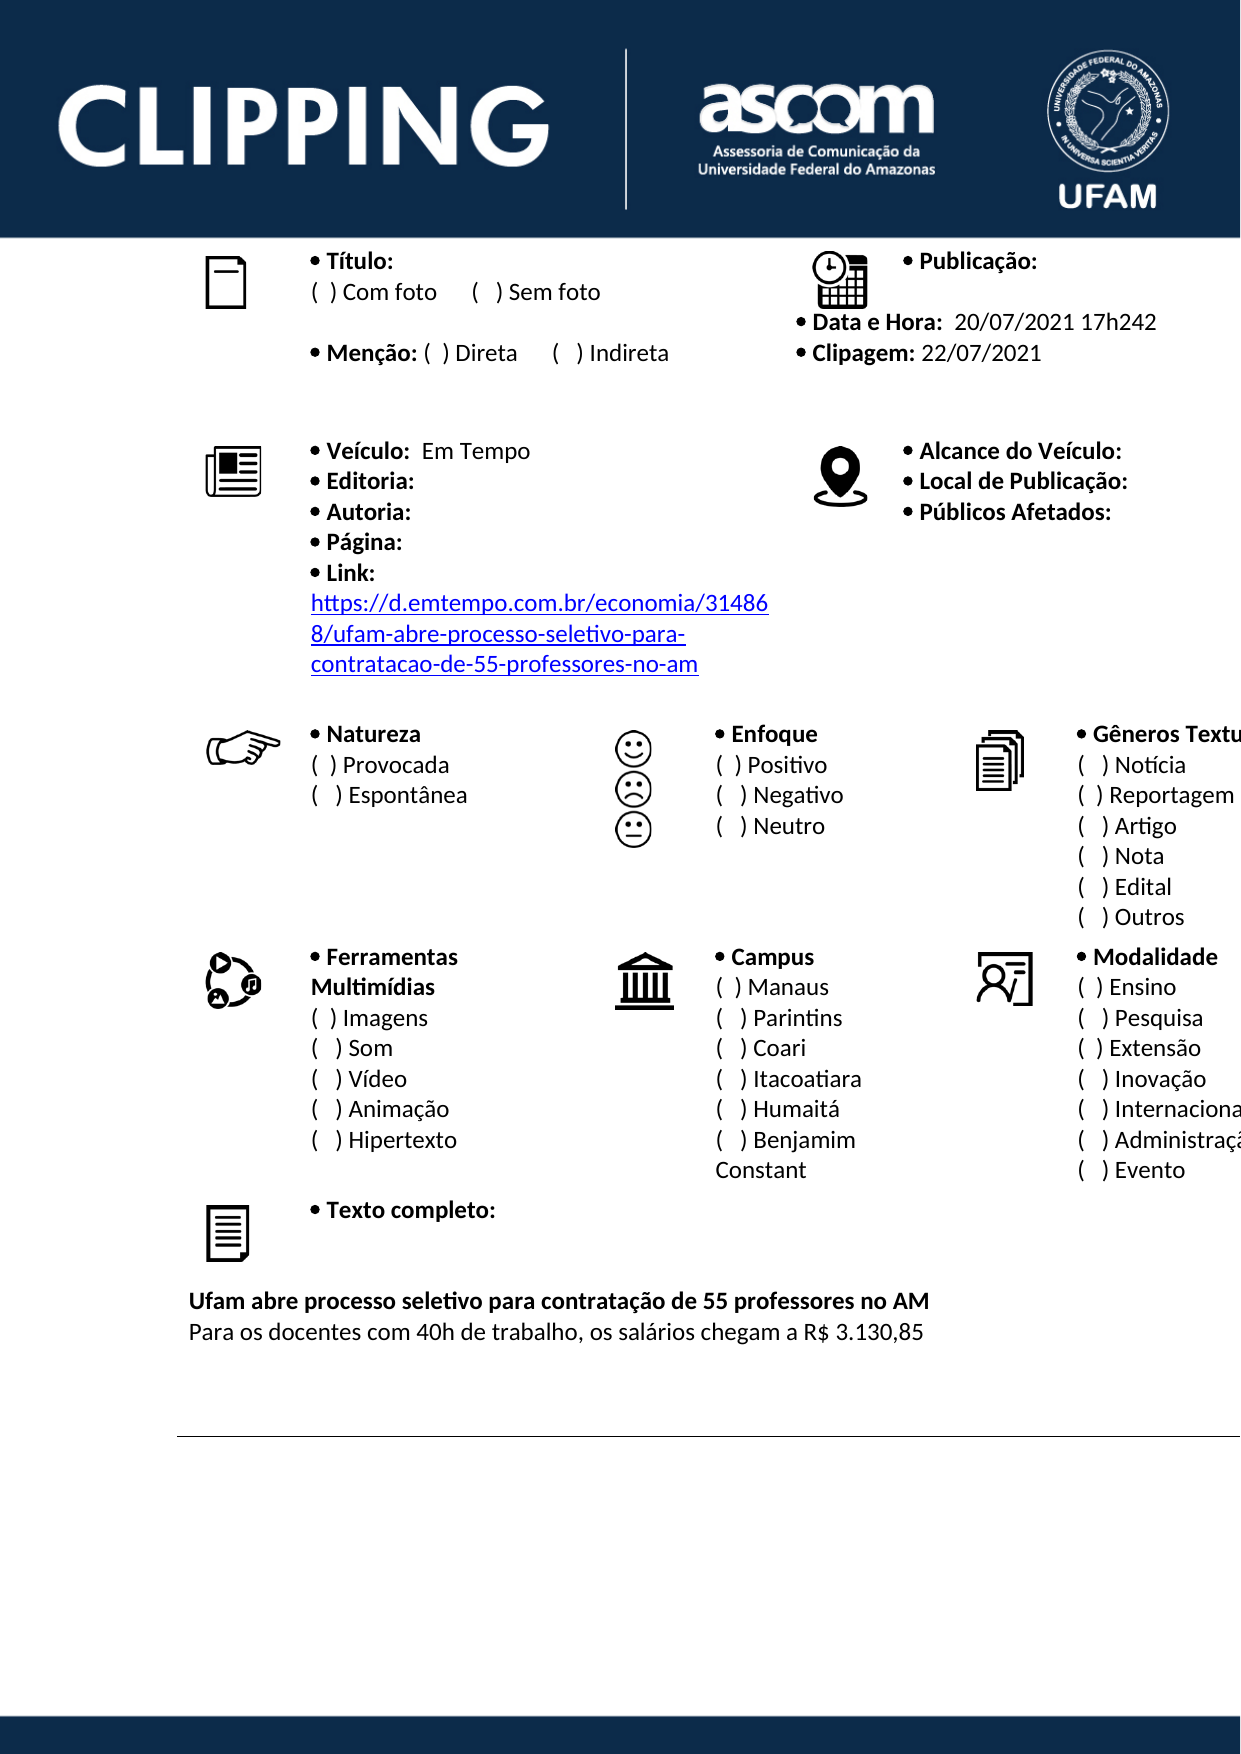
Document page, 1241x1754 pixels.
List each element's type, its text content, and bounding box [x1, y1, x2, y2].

table_cell Natureza ( ) Provocada ( ) Espontânea [177, 710, 586, 932]
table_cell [177, 1185, 1240, 1436]
picture [0, 0, 1241, 1754]
table_header Publicação: Data e Hora: 20/07/2021 17h242 Clipagem: 22/07/2021 [785, 236, 1240, 426]
table_cell Veículo: Em Tempo Editoria: Autoria: Página: Link: https://d.emtempo.com.br/economia/314868/ufam-abre-processo-seletivo-para-contratacao-de-55-professores-no-am [177, 426, 785, 709]
table_cell Enfoque ( ) Positivo ( ) Negativo ( ) Neutro [586, 710, 948, 932]
table_cell Campus ( ) Manaus ( ) Parintins ( ) Coari ( ) Itacoatiara ( ) Humaitá ( ) Benjamim Constant [586, 932, 948, 1185]
table_cell Alcance do Veículo: Local de Publicação: Públicos Afetados: [785, 426, 1240, 709]
table_cell Gêneros Textuais ( ) Notícia ( ) Reportagem ( ) Artigo ( ) Nota ( ) Edital ( ) Outros [948, 710, 1240, 932]
table_cell Modalidade ( ) Ensino ( ) Pesquisa ( ) Extensão ( ) Inovação ( ) Internacionalização ( ) Administração Superior ( ) Evento [948, 932, 1240, 1185]
table_cell Ferramentas Multimídias ( ) Imagens ( ) Som ( ) Vídeo ( ) Animação ( ) Hipertexto [177, 932, 586, 1185]
table_header Título: ( ) Com foto ( ) Sem foto Menção: ( ) Direta ( ) Indireta [177, 236, 785, 426]
